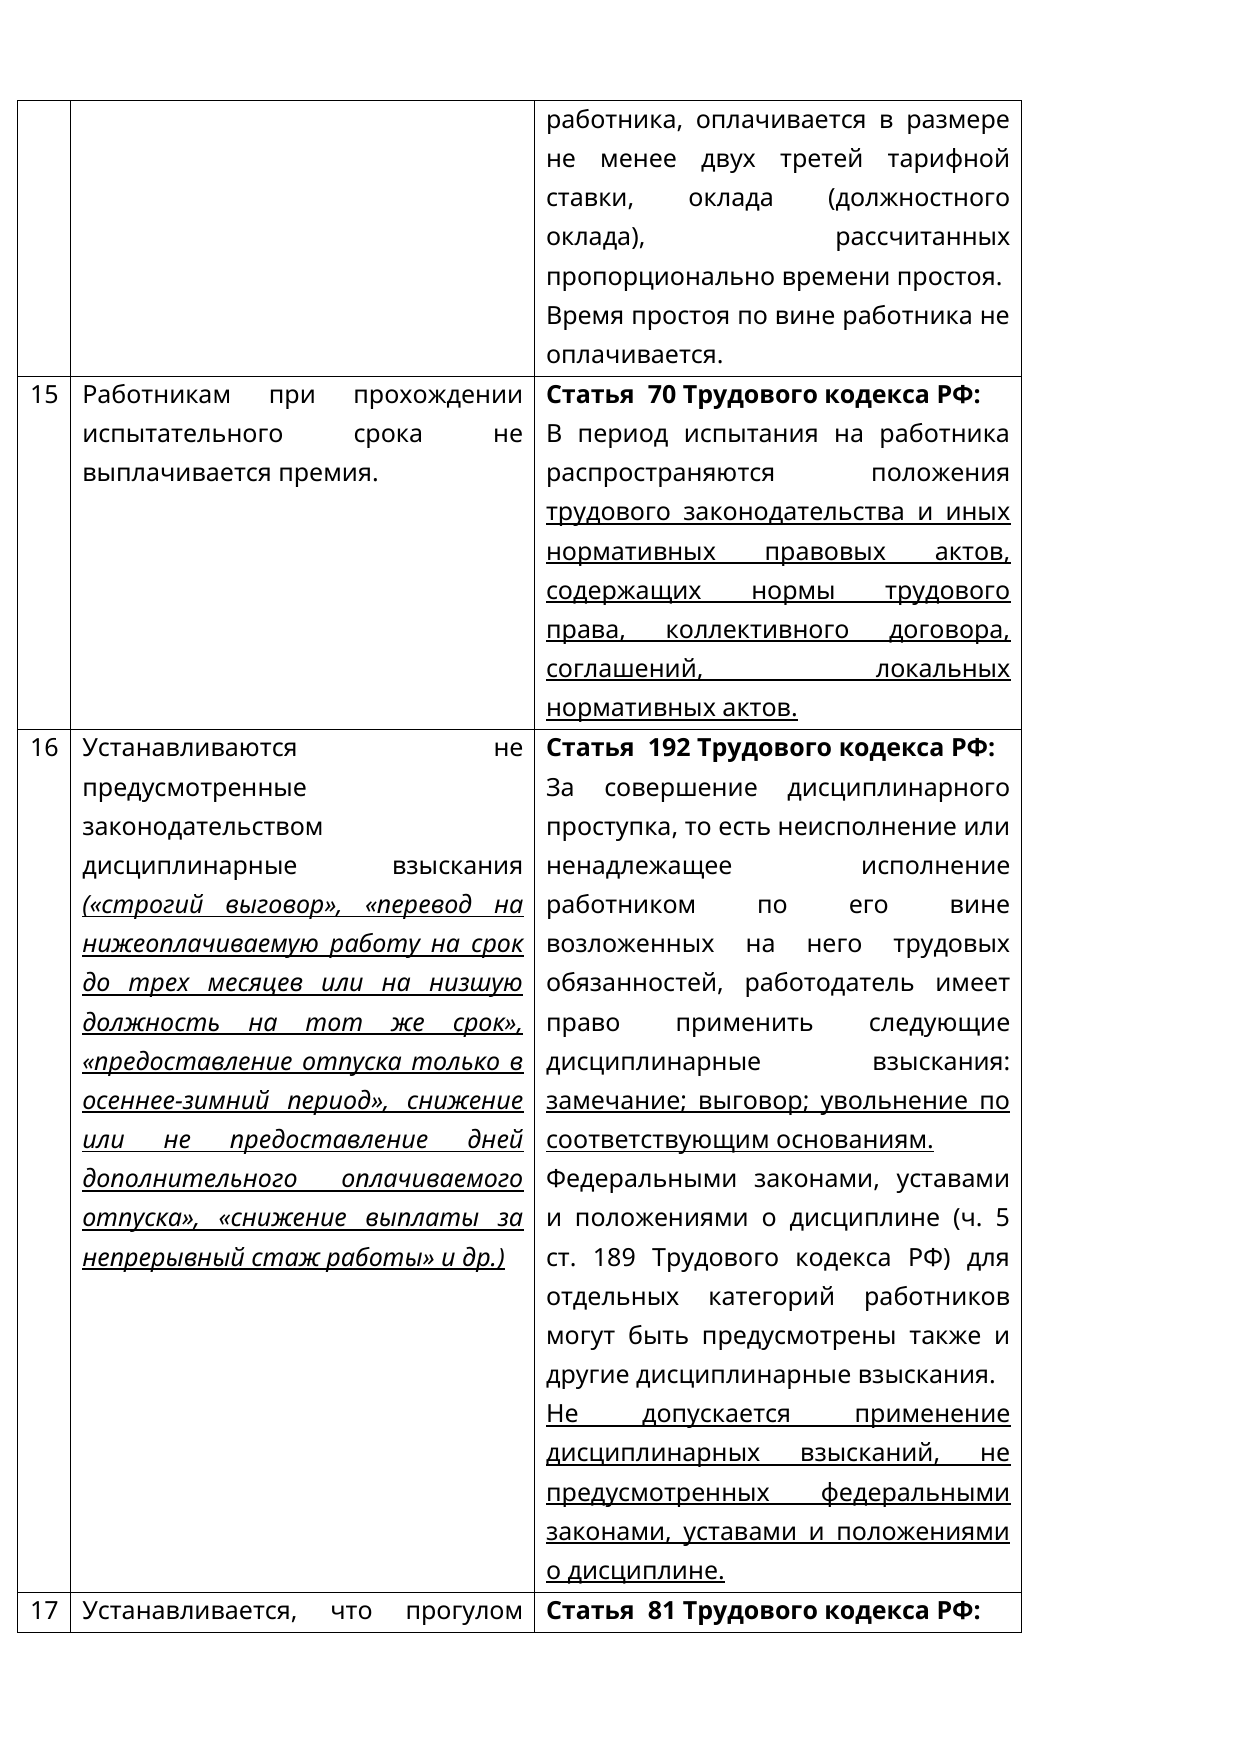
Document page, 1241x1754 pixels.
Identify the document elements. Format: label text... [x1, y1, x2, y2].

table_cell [535, 101, 1021, 376]
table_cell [535, 1593, 1021, 1632]
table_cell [71, 101, 534, 376]
table_cell Статья 70 Трудового кодекса РФ: В период испытания на работника распространяются положения трудового законодательства и иных нормативных правовых актов, содержащих нормы трудового права, коллективного договора, соглашений, локальных нормативных актов. [535, 377, 1021, 729]
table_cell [71, 1593, 534, 1632]
table_cell 14 [18, 101, 70, 376]
table_cell 17 [18, 1593, 70, 1632]
table_cell 15 [18, 377, 70, 729]
table_cell Устанавливаются не предусмотренные законодательством дисциплинарные взыскания («строгий выговор», «перевод на нижеоплачиваемую работу на срок до трех месяцев или на низшую должность на тот же срок», «предоставление отпуска только в осеннее-зимний период», снижение или не предоставление дней дополнительного оплачиваемого отпуска», «снижение выплаты за непрерывный стаж работы» и др.) [71, 730, 534, 1592]
table_cell 16 [18, 730, 70, 1592]
table_cell Статья 192 Трудового кодекса РФ: За совершение дисциплинарного проступка, то есть неисполнение или ненадлежащее исполнение работником по его вине возложенных на него трудовых обязанностей, работодатель имеет право применить следующие дисциплинарные взыскания: замечание; выговор; увольнение по соответствующим основаниям. Федеральными законами, уставами и положениями о дисциплине (ч. 5 ст. 189 Трудового кодекса РФ) для отдельных категорий работников могут быть предусмотрены также и другие дисциплинарные взыскания. Не допускается применение дисциплинарных взысканий, не предусмотренных федеральными законами, уставами и положениями о дисциплине. [535, 730, 1021, 1592]
table_cell Работникам при прохождении испытательного срока не выплачивается премия. [71, 377, 534, 729]
